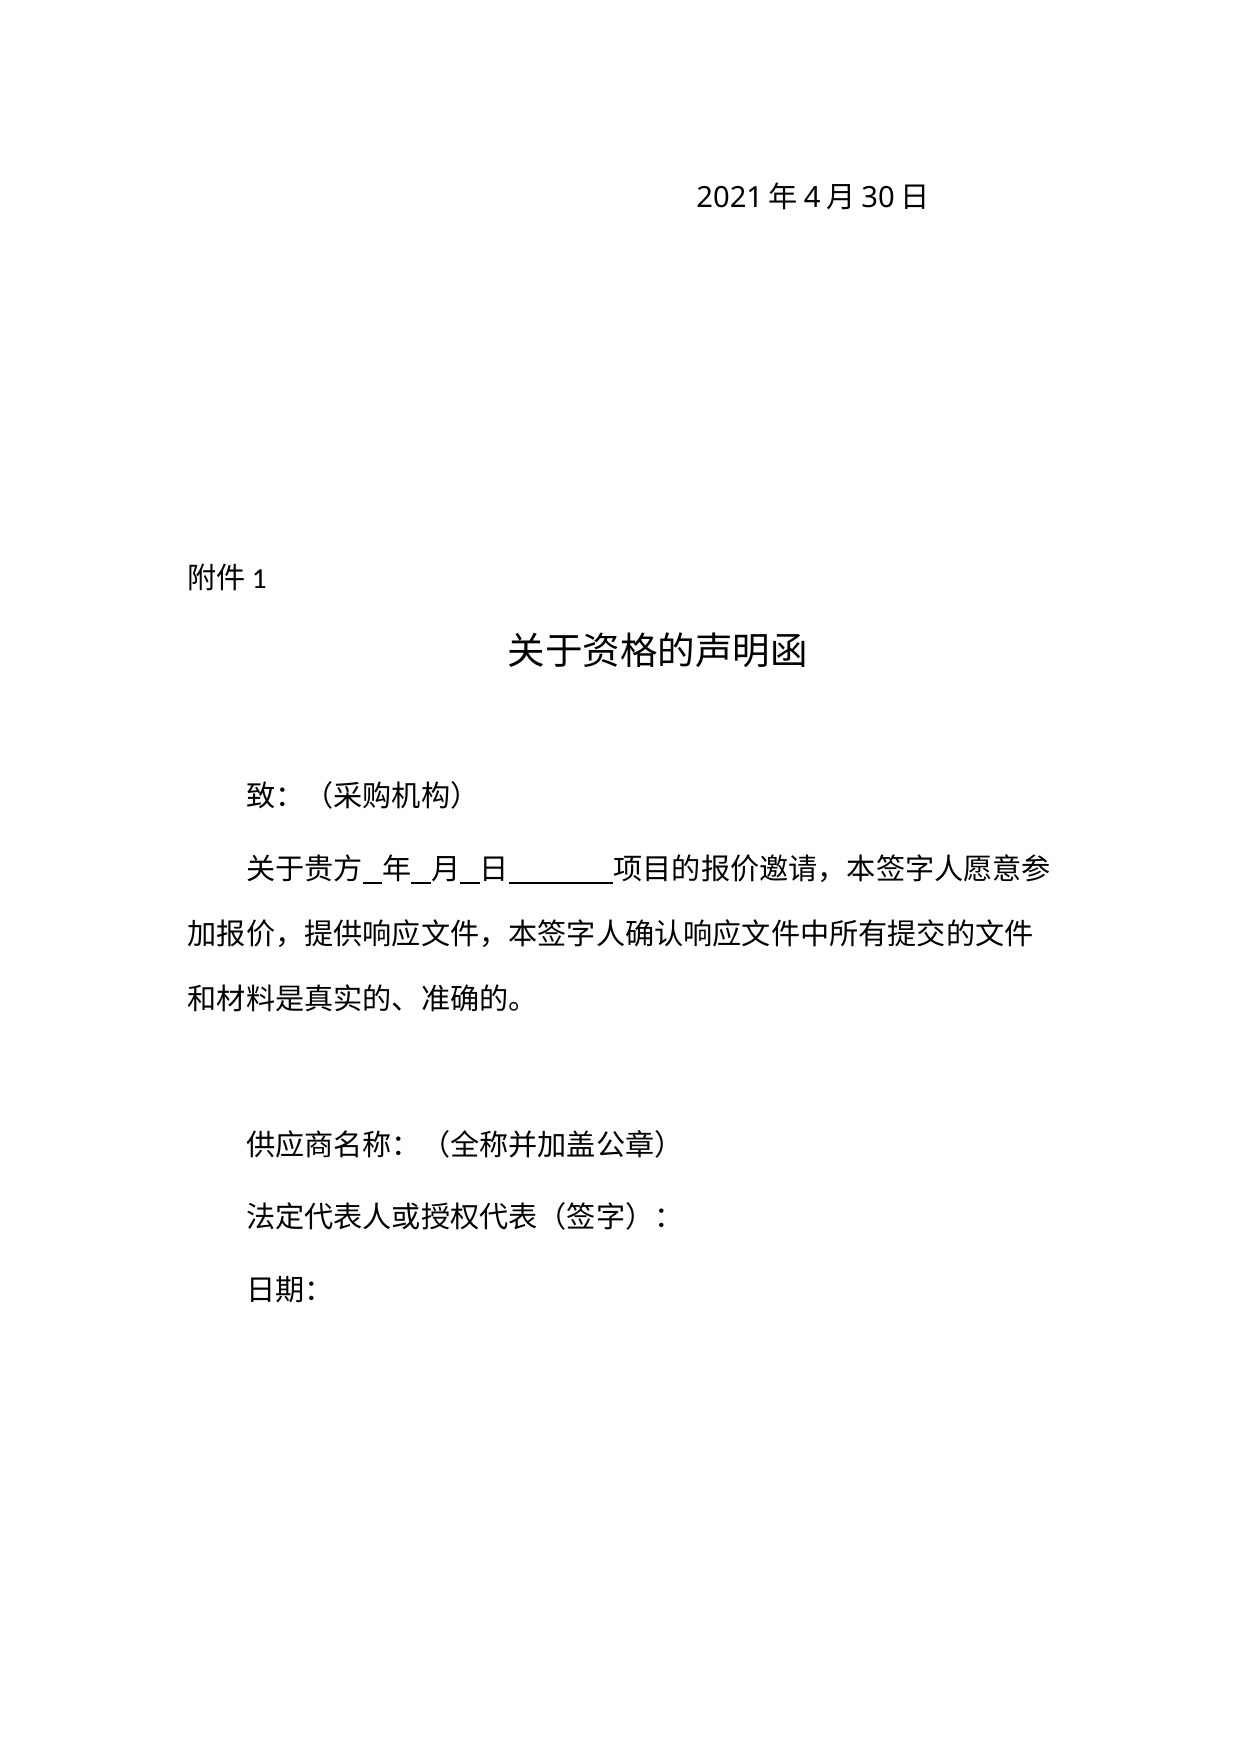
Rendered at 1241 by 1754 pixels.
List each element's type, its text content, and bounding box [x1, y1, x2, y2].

list 日期： [187, 1255, 1053, 1320]
list 附件1 [187, 543, 1053, 608]
list 供应商名称：（全称并加盖公章） [187, 1110, 1053, 1175]
list 关于资格的声明函 [187, 616, 1053, 681]
list 法定代表人或授权代表（签字）： [187, 1183, 1053, 1248]
text 2021年4月30日 [187, 162, 1106, 227]
list 致：（采购机构） [187, 761, 1053, 826]
list 关于贵方 年 月 日 项目的报价邀请，本签字人愿意参加报价，提供响应文件，本签字人确认响应文件中所有提交的文件和材料是真实的、准确的。 [187, 834, 1053, 1029]
